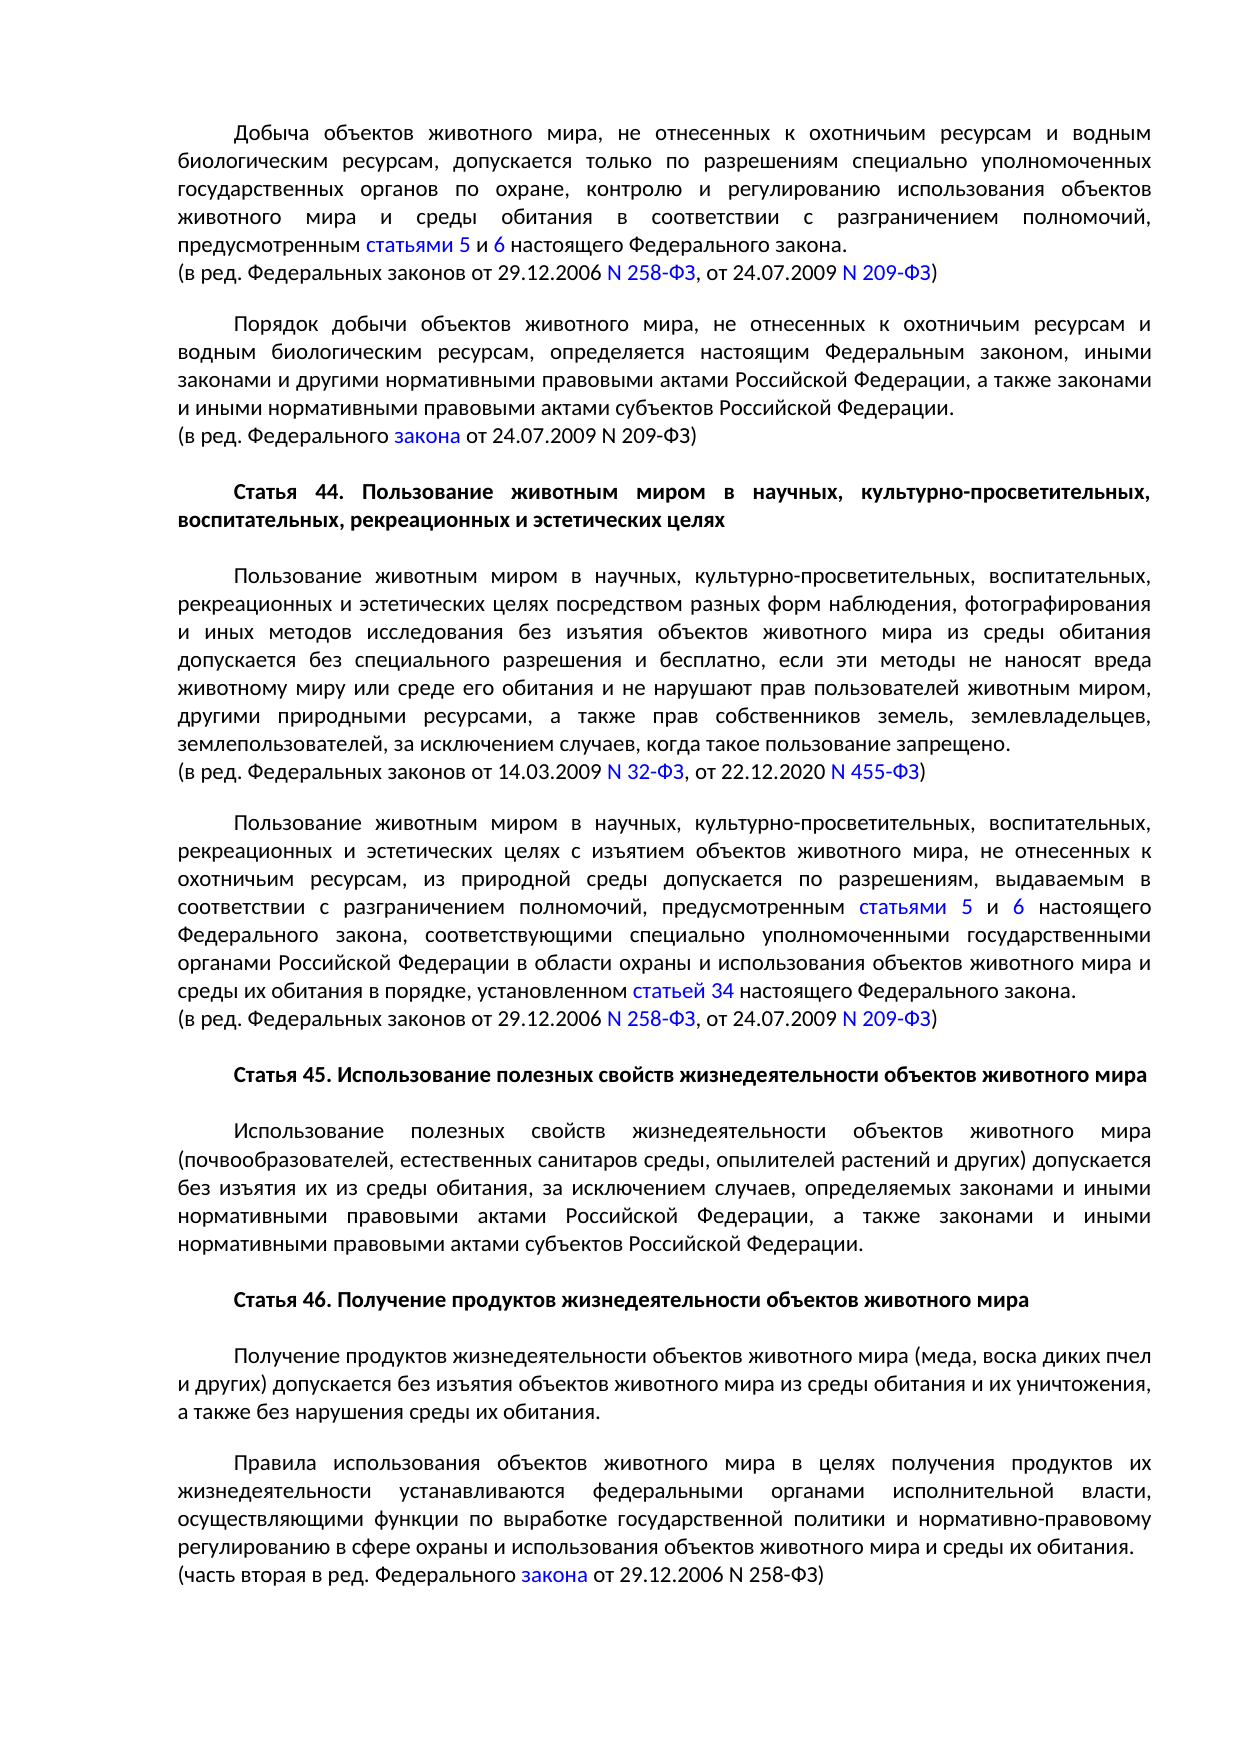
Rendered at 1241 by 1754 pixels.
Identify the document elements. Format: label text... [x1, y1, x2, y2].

text (в ред. Федеральных законов от 29.12.2006 N 258-ФЗ, от 24.07.2009 N 209-ФЗ) [177, 1004, 1152, 1033]
text Пользование животным миром в научных, культурно-просветительных, воспитательных, рекреационных и эстетических целях с изъятием объектов животного мира, не отнесенных к охотничьим ресурсам, из природной среды допускается по разрешениям, выдаваемым в соответствии с разграничением полномочий, предусмотренным статьями 5 и 6 настоящего Федерального закона, соответствующими специально уполномоченными государственными органами Российской Федерации в области охраны и использования объектов животного мира и среды их обитания в порядке, установленном статьей 34 настоящего Федерального закона. [177, 808, 1152, 1004]
title Статья 46. Получение продуктов жизнедеятельности объектов животного мира [177, 1285, 1152, 1313]
text Использование полезных свойств жизнедеятельности объектов животного мира (почвообразователей, естественных санитаров среды, опылителей растений и других) допускается без изъятия их из среды обитания, за исключением случаев, определяемых законами и иными нормативными правовыми актами Российской Федерации, а также законами и иными нормативными правовыми актами субъектов Российской Федерации. [177, 1117, 1152, 1257]
text Правила использования объектов животного мира в целях получения продуктов их жизнедеятельности устанавливаются федеральными органами исполнительной власти, осуществляющими функции по выработке государственной политики и нормативно-правовому регулированию в сфере охраны и использования объектов животного мира и среды их обитания. [177, 1448, 1152, 1560]
title Статья 44. Пользование животным миром в научных, культурно-просветительных, воспитательных, рекреационных и эстетических целях [177, 477, 1152, 533]
title Статья 45. Использование полезных свойств жизнедеятельности объектов животного мира [177, 1061, 1152, 1089]
text Порядок добычи объектов животного мира, не отнесенных к охотничьим ресурсам и водным биологическим ресурсам, определяется настоящим Федеральным законом, иными законами и другими нормативными правовыми актами Российской Федерации, а также законами и иными нормативными правовыми актами субъектов Российской Федерации. [177, 309, 1152, 421]
text (часть вторая в ред. Федерального закона от 29.12.2006 N 258-ФЗ) [177, 1560, 1152, 1588]
text (в ред. Федеральных законов от 29.12.2006 N 258-ФЗ, от 24.07.2009 N 209-ФЗ) [177, 258, 1152, 286]
text (в ред. Федерального закона от 24.07.2009 N 209-ФЗ) [177, 421, 1152, 449]
text Получение продуктов жизнедеятельности объектов животного мира (меда, воска диких пчел и других) допускается без изъятия объектов животного мира из среды обитания и их уничтожения, а также без нарушения среды их обитания. [177, 1341, 1152, 1425]
text Пользование животным миром в научных, культурно-просветительных, воспитательных, рекреационных и эстетических целях посредством разных форм наблюдения, фотографирования и иных методов исследования без изъятия объектов животного мира из среды обитания допускается без специального разрешения и бесплатно, если эти методы не наносят вреда животному миру или среде его обитания и не нарушают прав пользователей животным миром, другими природными ресурсами, а также прав собственников земель, землевладельцев, землепользователей, за исключением случаев, когда такое пользование запрещено. [177, 561, 1152, 757]
text Добыча объектов животного мира, не отнесенных к охотничьим ресурсам и водным биологическим ресурсам, допускается только по разрешениям специально уполномоченных государственных органов по охране, контролю и регулированию использования объектов животного мира и среды обитания в соответствии с разграничением полномочий, предусмотренным статьями 5 и 6 настоящего Федерального закона. [177, 118, 1152, 258]
text (в ред. Федеральных законов от 14.03.2009 N 32-ФЗ, от 22.12.2020 N 455-ФЗ) [177, 757, 1152, 786]
